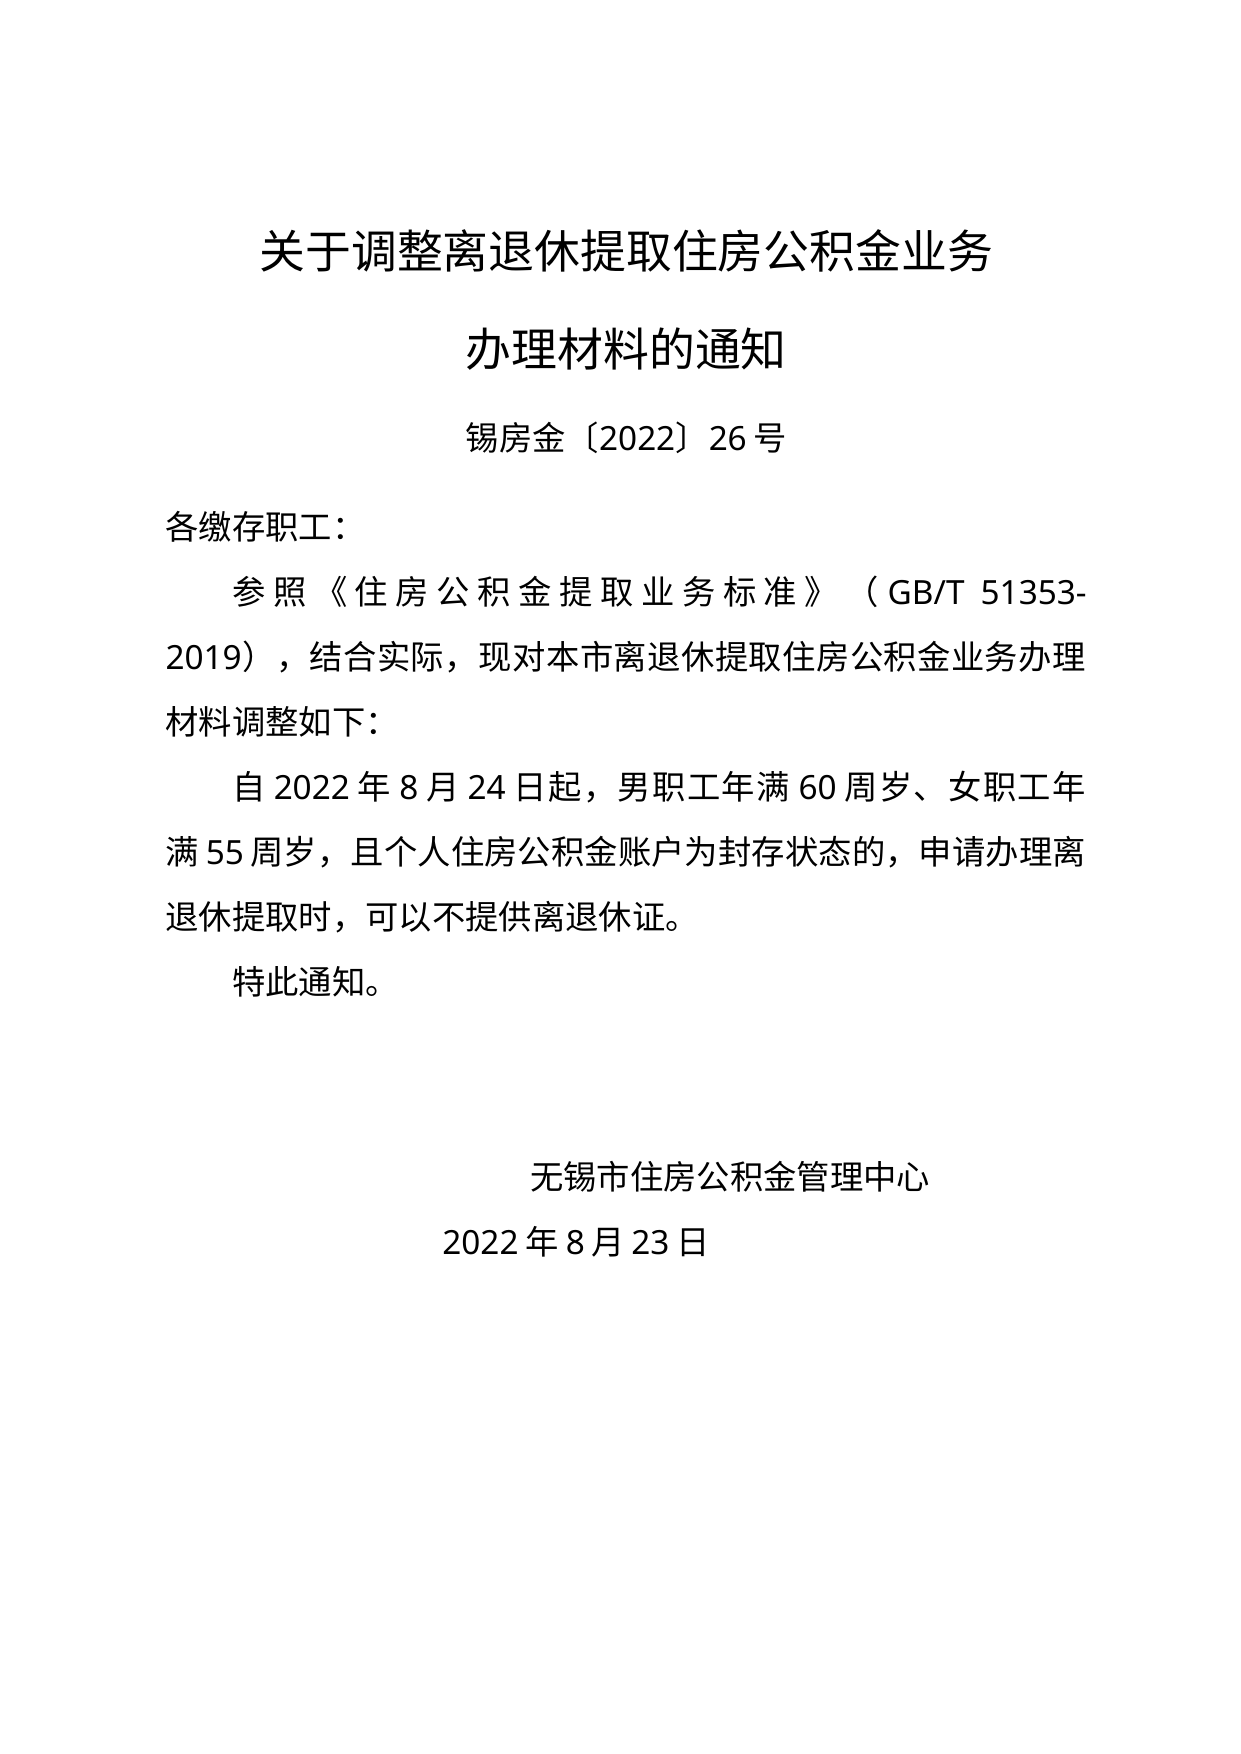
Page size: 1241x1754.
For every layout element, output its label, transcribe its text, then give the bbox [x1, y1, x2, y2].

text 2022年8月23日 [165, 1208, 1087, 1273]
text 关于调整离退休提取住房公积金业务 [165, 200, 1087, 298]
text 各缴存职工： [165, 493, 1087, 558]
text 无锡市住房公积金管理中心 [165, 1143, 1087, 1208]
text 参照《住房公积金提取业务标准》（GB/T 51353-2019），结合实际，现对本市离退休提取住房公积金业务办理材料调整如下： [165, 558, 1087, 753]
text 办理材料的通知 [165, 298, 1087, 395]
text 锡房金〔2022〕26号 [165, 395, 1087, 460]
text 特此通知。 [165, 948, 1087, 1013]
text 自2022年8月24日起，男职工年满60周岁、女职工年满55周岁，且个人住房公积金账户为封存状态的，申请办理离退休提取时，可以不提供离退休证。 [165, 753, 1087, 948]
